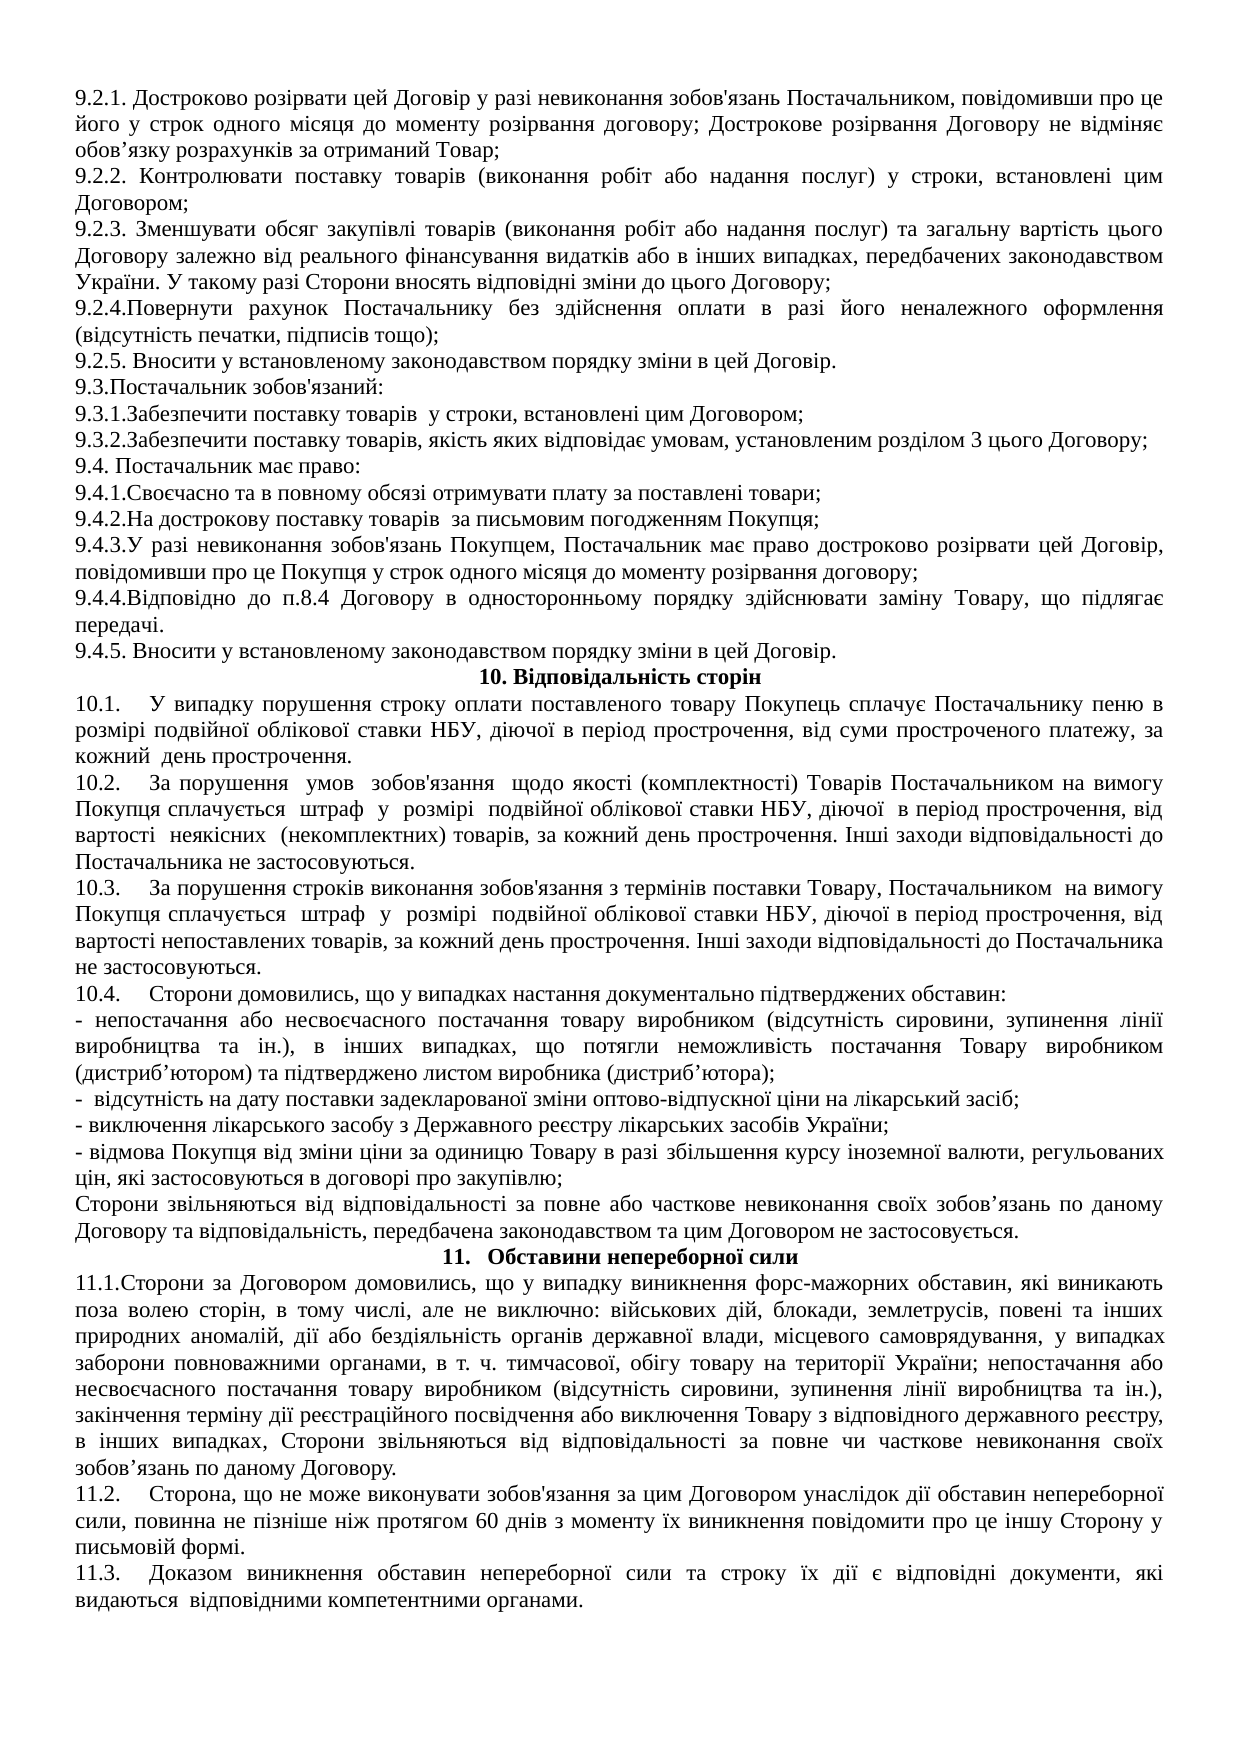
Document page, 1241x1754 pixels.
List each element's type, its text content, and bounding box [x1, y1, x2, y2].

text 9.2.5. Вносити у встановленому законодавством порядку зміни в цей Договір. [75, 347, 1165, 373]
text 9.2.1. Достроково розірвати цей Договір у разі невиконання зобов'язань Постачальником, повідомивши про це його у строк одного місяця до моменту розірвання договору; Дострокове розірвання Договору не відміняє обов’язку розрахунків за отриманий Товар; [75, 83, 1165, 163]
text - відсутність на дату поставки задекларованої зміни оптово-відпускної ціни на лікарський засіб; [75, 1085, 1165, 1111]
text 9.4. Постачальник має право: [75, 452, 1165, 479]
list Сторона, що не може виконувати зобов'язання за цим Договором унаслідок дії обставин непереборної сили, повинна не пізніше ніж протягом 60 днів з моменту їх виникнення повідомити про це іншу Сторону у письмовій формі. [75, 1480, 1165, 1559]
list Обставини непереборної сили [75, 1243, 1165, 1269]
text 9.4.4.Відповідно до п.8.4 Договору в односторонньому порядку здійснювати заміну Товару, що підлягає передачі. [75, 584, 1165, 637]
text 9.4.3.У разі невиконання зобов'язань Покупцем, Постачальник має право достроково розірвати цей Договір, повідомивши про це Покупця у строк одного місяця до моменту розірвання договору; [75, 532, 1165, 584]
list У випадку порушення строку оплати поставленого товару Покупець сплачує Постачальнику пеню в розмірі подвійної облікової ставки НБУ, діючої в період прострочення, від суми простроченого платежу, за кожний день прострочення. [75, 690, 1165, 769]
list За порушення умов зобов'язання щодо якості (комплектності) Товарів Постачальником на вимогу Покупця сплачується штраф у розмірі подвійної облікової ставки НБУ, діючої в період прострочення, від вартості неякісних (некомплектних) товарів, за кожний день прострочення. Інші заходи відповідальності до Постачальника не застосовуються. [75, 769, 1165, 874]
list Сторони за Договором домовились, що у випадку виникнення форс-мажорних обставин, які виникають поза волею сторін, в тому числі, але не виключно: військових дій, блокади, землетрусів, повені та інших природних аномалій, дії або бездіяльність органів державної влади, місцевого самоврядування, у випадках заборони повноважними органами, в т. ч. тимчасової, обігу товару на території України; непостачання або несвоєчасного постачання товару виробником (відсутність сировини, зупинення лінії виробництва та ін.), закінчення терміну дії реєстраційного посвідчення або виключення Товару з відповідного державного реєстру, в інших випадках, Сторони звільняються від відповідальності за повне чи часткове невиконання своїх зобов’язань по даному Договору. [75, 1269, 1165, 1480]
text - непостачання або несвоєчасного постачання товару виробником (відсутність сировини, зупинення лінії виробництва та ін.), в інших випадках, що потягли неможливість постачання Товару виробником (дистриб’ютором) та підтверджено листом виробника (дистриб’ютора); [75, 1006, 1165, 1085]
list Доказом виникнення обставин непереборної сили та строку їх дії є відповідні документи, які видаються відповідними компетентними органами. [75, 1559, 1165, 1612]
text 9.4.2.На дострокову поставку товарів за письмовим погодженням Покупця; [75, 505, 1165, 532]
text 10. Відповідальність сторін [75, 663, 1165, 690]
text 9.3.2.Забезпечити поставку товарів, якість яких відповідає умовам, установленим розділом 3 цього Договору; [75, 426, 1165, 452]
text - виключення лікарського засобу з Державного реєстру лікарських засобів України; [75, 1111, 1165, 1138]
list За порушення строків виконання зобов'язання з термінів поставки Товару, Постачальником на вимогу Покупця сплачується штраф у розмірі подвійної облікової ставки НБУ, діючої в період прострочення, від вартості непоставлених товарів, за кожний день прострочення. Інші заходи відповідальності до Постачальника не застосовуються. [75, 874, 1165, 979]
text Сторони звільняються від відповідальності за повне або часткове невиконання своїх зобов’язань по даному Договору та відповідальність, передбачена законодавством та цим Договором не застосовується. [75, 1190, 1165, 1243]
text 9.4.5. Вносити у встановленому законодавством порядку зміни в цей Договір. [75, 637, 1165, 663]
list Сторони домовились, що у випадках настання документально підтверджених обставин: [75, 979, 1165, 1006]
text 9.3.Постачальник зобов'язаний: [75, 373, 1165, 400]
text 9.2.4.Повернути рахунок Постачальнику без здійснення оплати в разі його неналежного оформлення (відсутність печатки, підписів тощо); [75, 294, 1165, 347]
text 9.2.3. Зменшувати обсяг закупівлі товарів (виконання робіт або надання послуг) та загальну вартість цього Договору залежно від реального фінансування видатків або в інших випадках, передбачених законодавством України. У такому разі Сторони вносять відповідні зміни до цього Договору; [75, 215, 1165, 294]
text 9.4.1.Своєчасно та в повному обсязі отримувати плату за поставлені товари; [75, 479, 1165, 505]
text 9.2.2. Контролювати поставку товарів (виконання робіт або надання послуг) у строки, встановлені цим Договором; [75, 163, 1165, 215]
text - відмова Покупця від зміни ціни за одиницю Товару в разі збільшення курсу іноземної валюти, регульованих цін, які застосовуються в договорі про закупівлю; [75, 1138, 1165, 1190]
text 9.3.1.Забезпечити поставку товарів у строки, встановлені цим Договором; [75, 400, 1165, 426]
